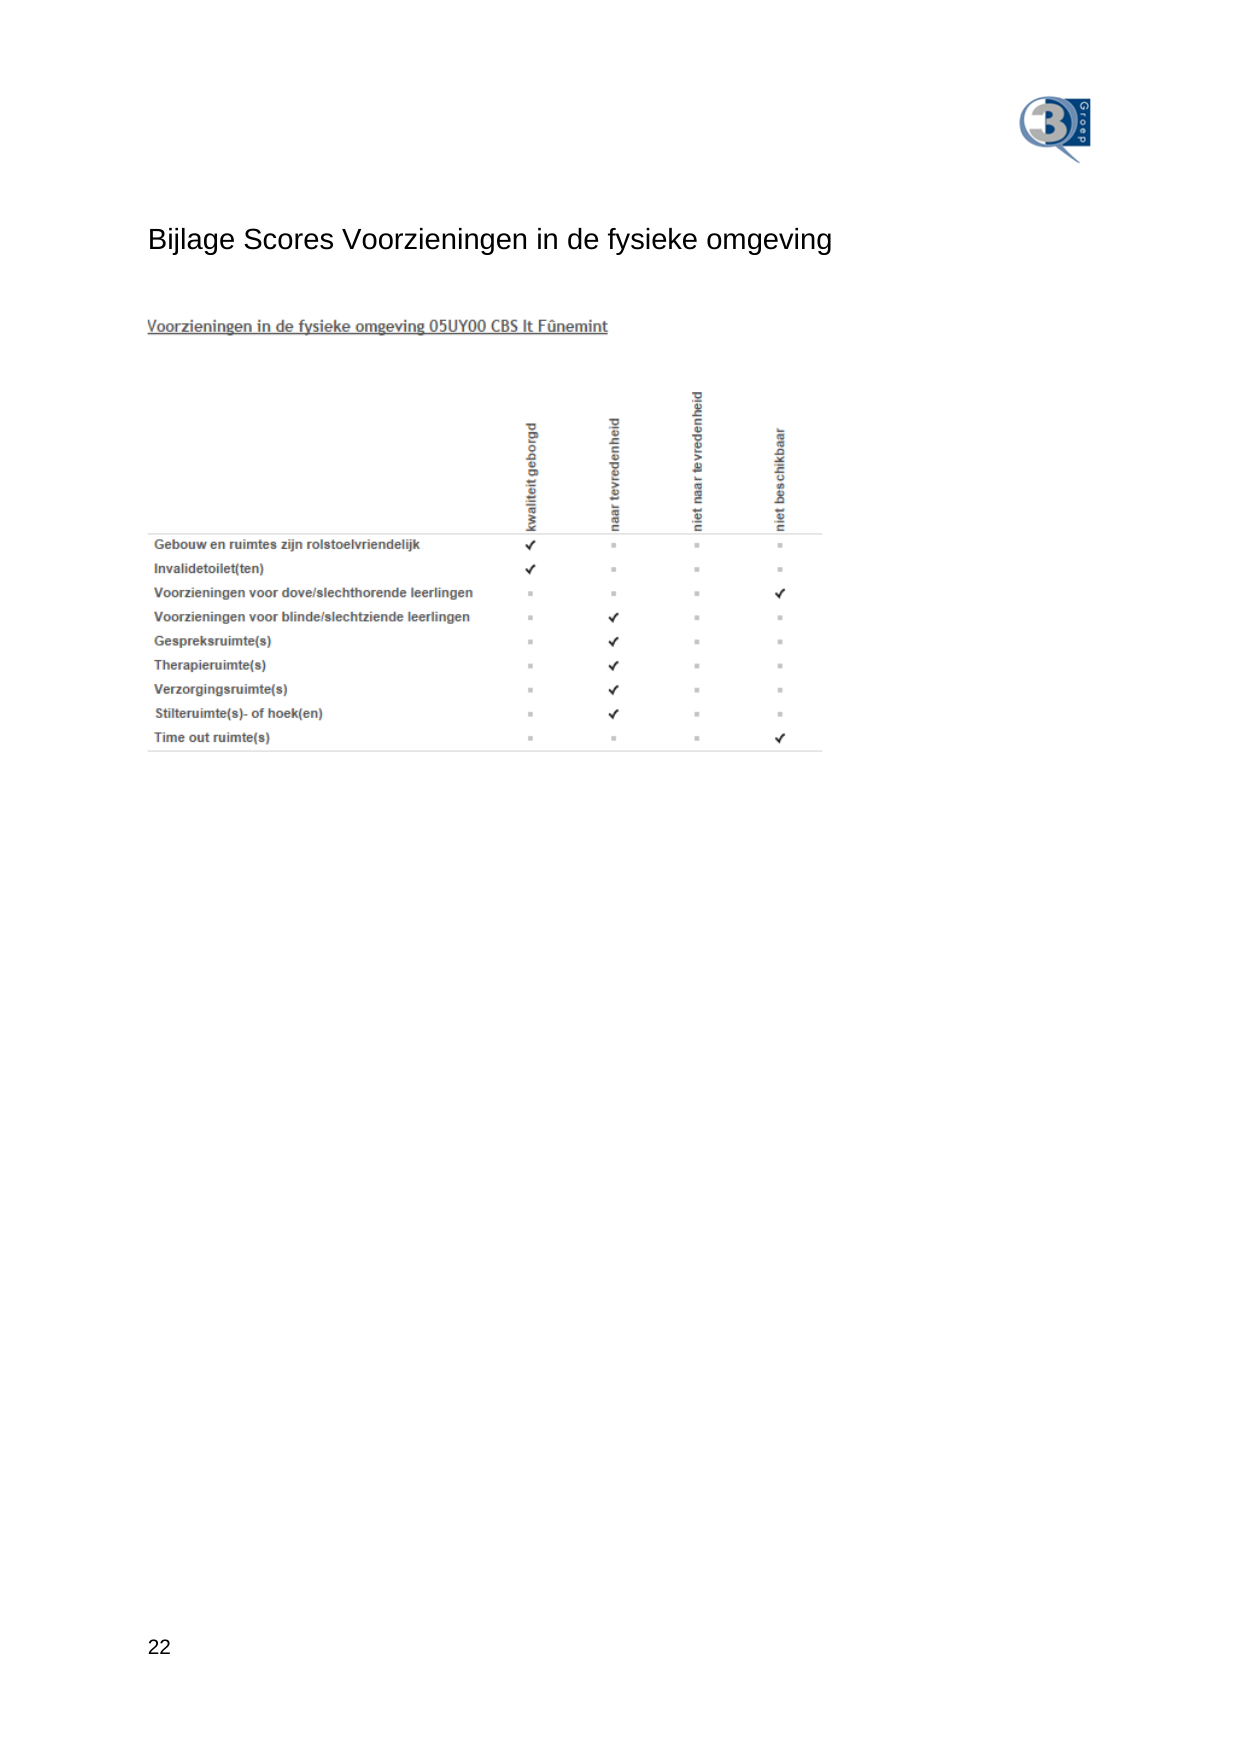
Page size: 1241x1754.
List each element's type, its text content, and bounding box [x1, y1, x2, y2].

picture [147, 316, 1048, 1261]
picture [1018, 94, 1093, 165]
text Bijlage Scores Voorzieningen in de fysieke omgeving [148, 222, 1093, 256]
